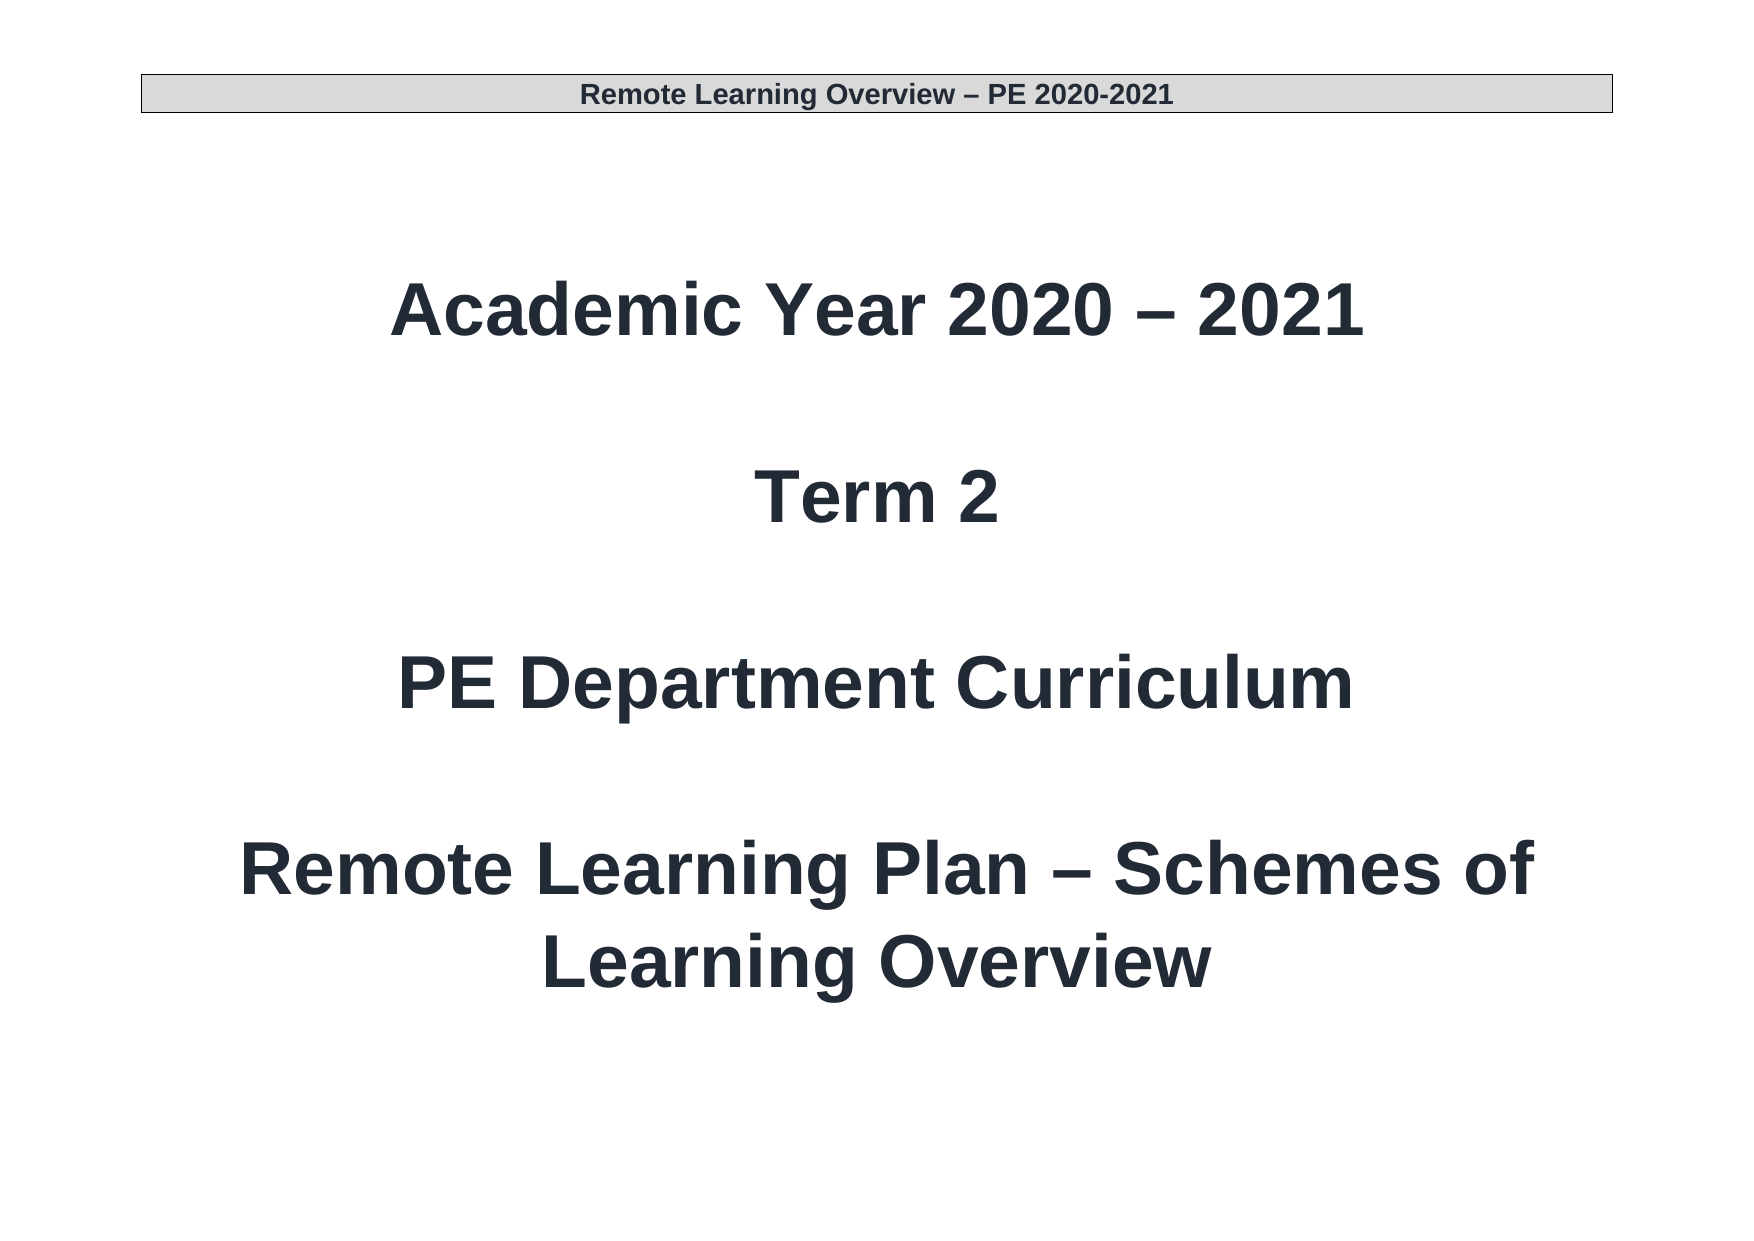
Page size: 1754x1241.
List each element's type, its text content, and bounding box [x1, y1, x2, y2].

text PE Department Curriculum [150, 638, 1604, 724]
text Term 2 [150, 452, 1604, 538]
text Academic Year 2020 – 2021 [150, 265, 1604, 352]
text Remote Learning Plan – Schemes of Learning Overview [150, 824, 1604, 1003]
